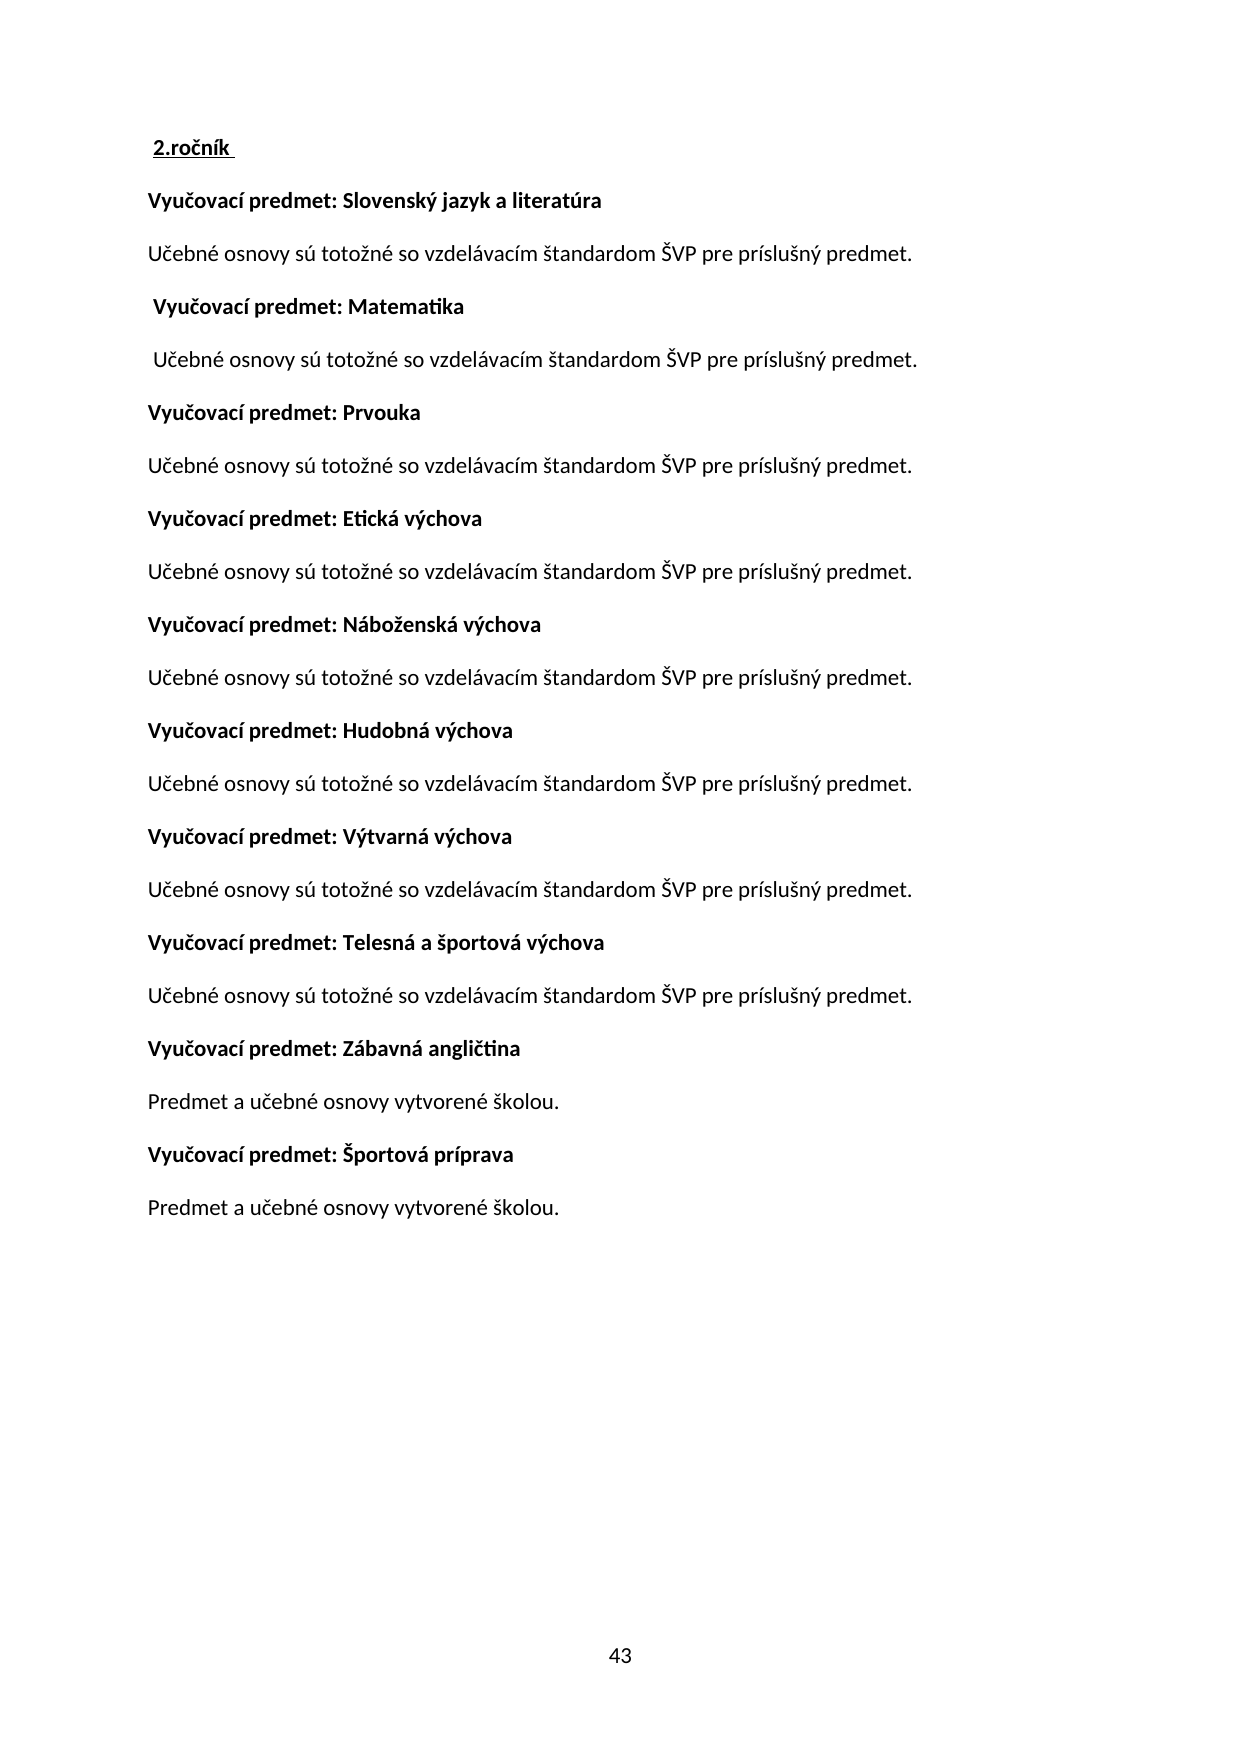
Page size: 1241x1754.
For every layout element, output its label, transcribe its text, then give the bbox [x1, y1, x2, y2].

text Vyučovací predmet: Telesná a športová výchova [148, 928, 1093, 956]
text 2.ročník [148, 133, 1093, 161]
text Vyučovací predmet: Hudobná výchova [148, 716, 1093, 744]
text Vyučovací predmet: Výtvarná výchova [148, 822, 1093, 850]
text Učebné osnovy sú totožné so vzdelávacím štandardom ŠVP pre príslušný predmet. [148, 345, 1093, 373]
text Predmet a učebné osnovy vytvorené školou. [148, 1087, 1093, 1115]
text Vyučovací predmet: Matematika [148, 292, 1093, 320]
text Učebné osnovy sú totožné so vzdelávacím štandardom ŠVP pre príslušný predmet. [148, 875, 1093, 903]
text Učebné osnovy sú totožné so vzdelávacím štandardom ŠVP pre príslušný predmet. [148, 769, 1093, 797]
text Vyučovací predmet: Prvouka [148, 398, 1093, 426]
text Vyučovací predmet: Zábavná angličtina [148, 1034, 1093, 1062]
text Vyučovací predmet: Etická výchova [148, 504, 1093, 532]
text Vyučovací predmet: Slovenský jazyk a literatúra [148, 186, 1093, 214]
text Vyučovací predmet: Športová príprava [148, 1140, 1093, 1168]
text Vyučovací predmet: Náboženská výchova [148, 610, 1093, 638]
text Učebné osnovy sú totožné so vzdelávacím štandardom ŠVP pre príslušný predmet. [148, 663, 1093, 691]
text Učebné osnovy sú totožné so vzdelávacím štandardom ŠVP pre príslušný predmet. [148, 981, 1093, 1009]
text Učebné osnovy sú totožné so vzdelávacím štandardom ŠVP pre príslušný predmet. [148, 557, 1093, 585]
text Učebné osnovy sú totožné so vzdelávacím štandardom ŠVP pre príslušný predmet. [148, 239, 1093, 267]
text Predmet a učebné osnovy vytvorené školou. [148, 1193, 1093, 1221]
text Učebné osnovy sú totožné so vzdelávacím štandardom ŠVP pre príslušný predmet. [148, 451, 1093, 479]
